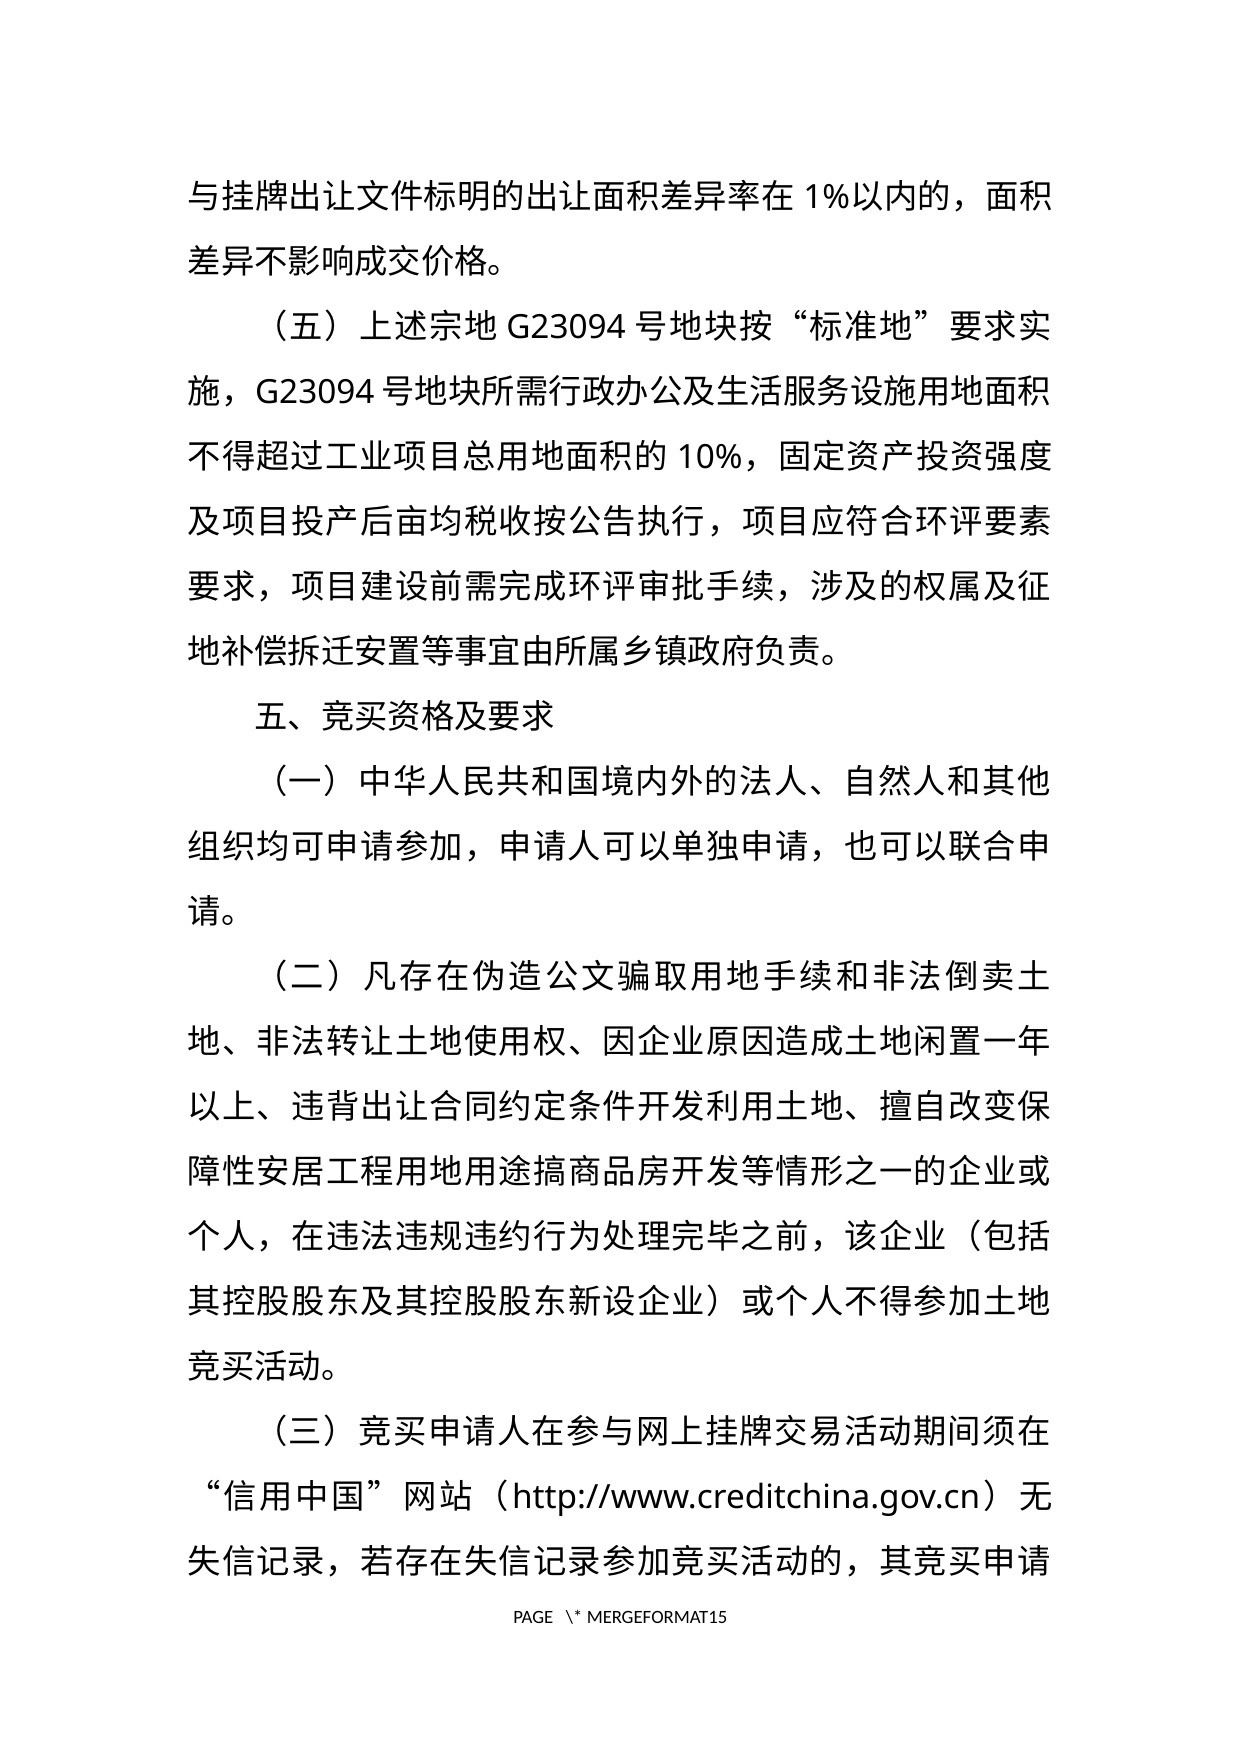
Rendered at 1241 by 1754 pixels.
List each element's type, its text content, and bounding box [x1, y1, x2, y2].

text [187, 162, 1053, 292]
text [187, 1397, 1053, 1592]
text （二）凡存在伪造公文骗取用地手续和非法倒卖土地、非法转让土地使用权、因企业原因造成土地闲置一年以上、违背出让合同约定条件开发利用土地、擅自改变保障性安居工程用地用途搞商品房开发等情形之一的企业或个人，在违法违规违约行为处理完毕之前，该企业（包括其控股股东及其控股股东新设企业）或个人不得参加土地竞买活动。 [187, 942, 1053, 1397]
text （五）上述宗地G23094号地块按“标准地”要求实施，G23094号地块所需行政办公及生活服务设施用地面积不得超过工业项目总用地面积的10%，固定资产投资强度及项目投产后亩均税收按公告执行，项目应符合环评要素要求，项目建设前需完成环评审批手续，涉及的权属及征地补偿拆迁安置等事宜由所属乡镇政府负责。 [187, 292, 1053, 682]
text 五、竞买资格及要求 [187, 682, 1053, 747]
text （一）中华人民共和国境内外的法人、自然人和其他组织均可申请参加，申请人可以单独申请，也可以联合申请。 [187, 747, 1053, 942]
